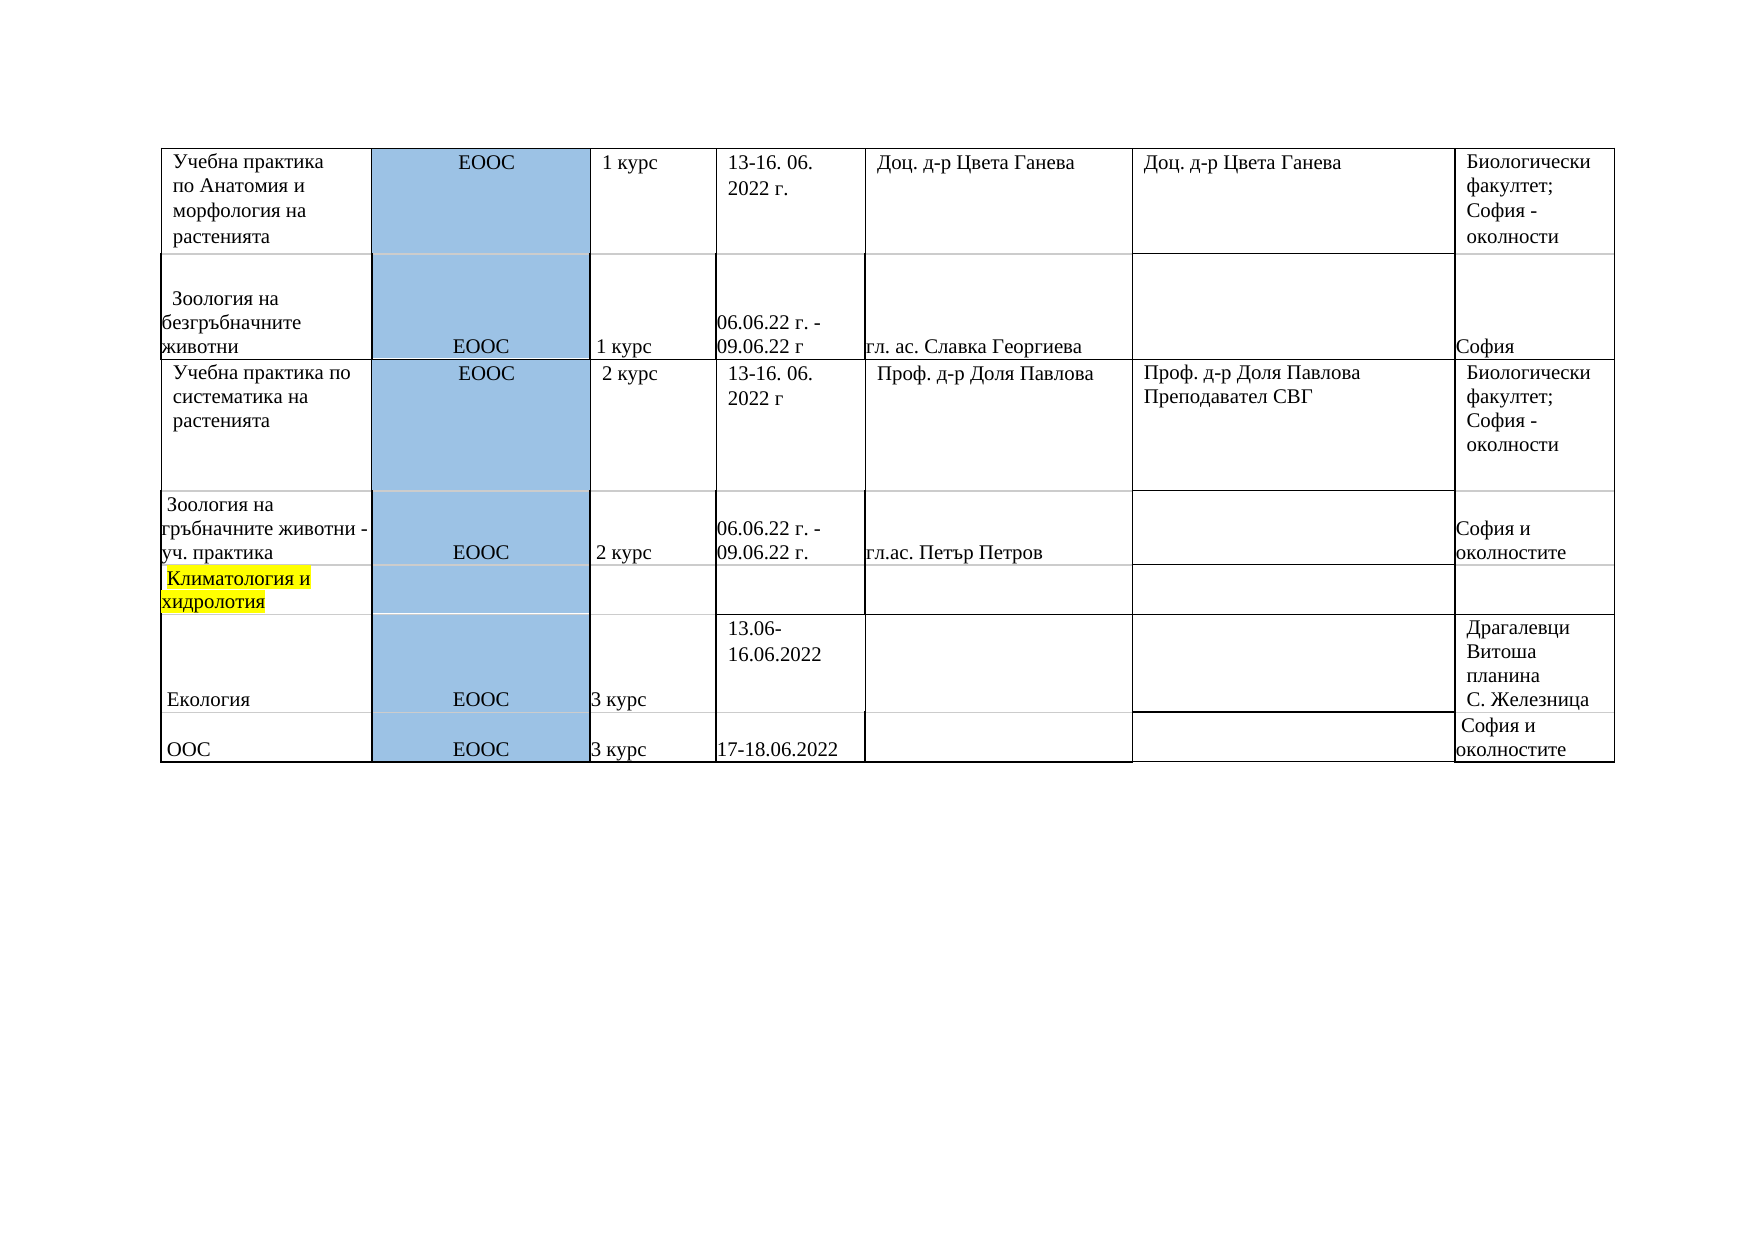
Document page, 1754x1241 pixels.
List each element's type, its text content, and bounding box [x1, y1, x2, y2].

table_cell ЕООС [372, 360, 590, 490]
table_cell София [1456, 255, 1614, 358]
table_cell 1 курс [591, 149, 716, 253]
table_cell ЕООС [373, 713, 589, 761]
table_cell ЕООС [373, 255, 589, 358]
table_cell 13-16. 06. 2022 г. [717, 149, 865, 253]
table_cell [866, 713, 1132, 761]
table_cell ООС [162, 713, 371, 761]
table_cell Климатология и хидролотия [162, 566, 371, 613]
table_cell 13-16. 06. 2022 г [717, 360, 865, 490]
table_cell Доц. д-р Цвета Ганева [1133, 149, 1454, 253]
table_cell [1456, 566, 1614, 613]
table_cell [1133, 565, 1454, 613]
table_cell ЕООС [373, 492, 589, 564]
table_cell [1133, 254, 1454, 358]
table_cell Зоология на гръбначните животни - уч. практика [162, 492, 371, 564]
table_cell 2 курс [591, 492, 715, 564]
table_cell Зоология на безгръбначните животни [162, 255, 371, 358]
table_cell гл.ас. Петър Петров [866, 492, 1132, 564]
table_cell [866, 566, 1132, 613]
table_cell [717, 566, 864, 613]
table_cell Доц. д-р Цвета Ганева [866, 149, 1132, 253]
table_cell гл. ас. Славка Георгиева [866, 255, 1132, 358]
table_cell Учебна практика по систематика на растенията [162, 360, 371, 490]
table_cell Екология [162, 615, 371, 711]
table_cell ЕООС [372, 149, 590, 253]
table_cell Проф. д-р Доля Павлова [866, 360, 1132, 490]
table_cell [866, 615, 1132, 711]
table_cell [373, 566, 589, 613]
table_cell Драгалевци Витоша планина С. Железница [1456, 615, 1614, 711]
table_cell 3 курс [591, 713, 715, 761]
table_cell [1133, 713, 1454, 761]
table_cell Учебна практика по Анатомия и морфология на растенията [162, 149, 371, 253]
table_cell 17-18.06.2022 [717, 713, 864, 761]
table_cell Биологически факултет; София - околности [1456, 149, 1614, 253]
table_cell 06.06.22 г. - 09.06.22 г [717, 255, 864, 358]
table_cell Проф. д-р Доля Павлова Преподавател СВГ [1133, 360, 1454, 490]
table_cell 1 курс [591, 255, 715, 358]
table_cell 2 курс [591, 360, 716, 490]
table_cell 3 курс [591, 615, 715, 711]
table_cell Биологически факултет; София - околности [1456, 360, 1614, 490]
table_cell София и околностите [1456, 713, 1614, 761]
table_cell 06.06.22 г. - 09.06.22 г. [717, 492, 864, 564]
table_cell [1133, 615, 1454, 711]
table_cell 13.06- 16.06.2022 [717, 615, 865, 711]
table_cell [591, 566, 715, 613]
table_cell София и околностите [1456, 492, 1614, 564]
table_cell [1133, 491, 1454, 564]
table_cell ЕООС [373, 615, 589, 711]
